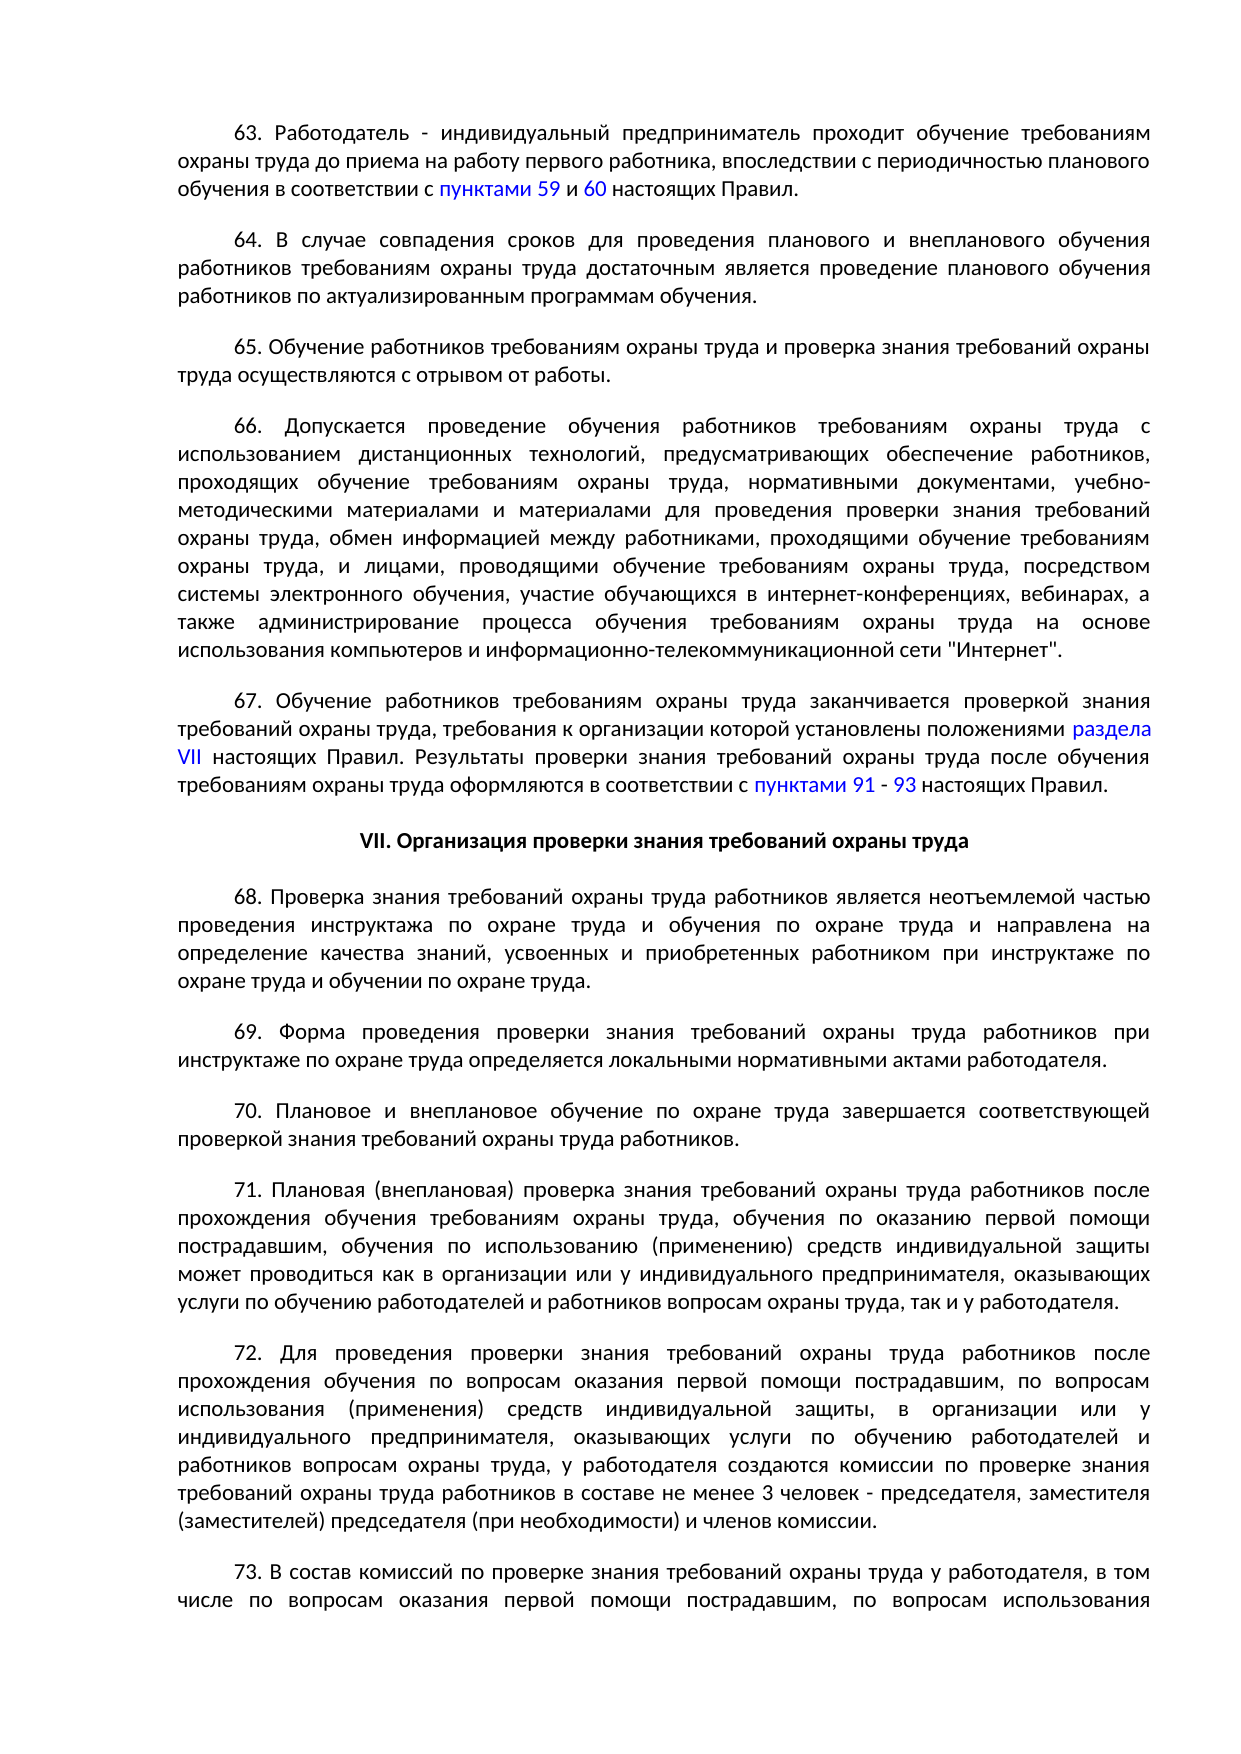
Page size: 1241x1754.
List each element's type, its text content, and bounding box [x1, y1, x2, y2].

text 63. Работодатель - индивидуальный предприниматель проходит обучение требованиям охраны труда до приема на работу первого работника, впоследствии с периодичностью планового обучения в соответствии с пунктами 59 и 60 настоящих Правил. [177, 118, 1152, 202]
text 67. Обучение работников требованиям охраны труда заканчивается проверкой знания требований охраны труда, требования к организации которой установлены положениями раздела VII настоящих Правил. Результаты проверки знания требований охраны труда после обучения требованиям охраны труда оформляются в соответствии с пунктами 91 - 93 настоящих Правил. [177, 686, 1152, 798]
text 65. Обучение работников требованиям охраны труда и проверка знания требований охраны труда осуществляются с отрывом от работы. [177, 332, 1152, 388]
title VII. Организация проверки знания требований охраны труда [177, 826, 1152, 854]
text 70. Плановое и внеплановое обучение по охране труда завершается соответствующей проверкой знания требований охраны труда работников. [177, 1096, 1152, 1152]
text 72. Для проведения проверки знания требований охраны труда работников после прохождения обучения по вопросам оказания первой помощи пострадавшим, по вопросам использования (применения) средств индивидуальной защиты, в организации или у индивидуального предпринимателя, оказывающих услуги по обучению работодателей и работников вопросам охраны труда, у работодателя создаются комиссии по проверке знания требований охраны труда работников в составе не менее 3 человек - председателя, заместителя (заместителей) председателя (при необходимости) и членов комиссии. [177, 1338, 1152, 1534]
text 68. Проверка знания требований охраны труда работников является неотъемлемой частью проведения инструктажа по охране труда и обучения по охране труда и направлена на определение качества знаний, усвоенных и приобретенных работником при инструктаже по охране труда и обучении по охране труда. [177, 882, 1152, 994]
text 66. Допускается проведение обучения работников требованиям охраны труда с использованием дистанционных технологий, предусматривающих обеспечение работников, проходящих обучение требованиям охраны труда, нормативными документами, учебно-методическими материалами и материалами для проведения проверки знания требований охраны труда, обмен информацией между работниками, проходящими обучение требованиям охраны труда, и лицами, проводящими обучение требованиям охраны труда, посредством системы электронного обучения, участие обучающихся в интернет-конференциях, вебинарах, а также администрирование процесса обучения требованиям охраны труда на основе использования компьютеров и информационно-телекоммуникационной сети "Интернет". [177, 411, 1152, 663]
text 69. Форма проведения проверки знания требований охраны труда работников при инструктаже по охране труда определяется локальными нормативными актами работодателя. [177, 1017, 1152, 1073]
text 64. В случае совпадения сроков для проведения планового и внепланового обучения работников требованиям охраны труда достаточным является проведение планового обучения работников по актуализированным программам обучения. [177, 225, 1152, 309]
text 71. Плановая (внеплановая) проверка знания требований охраны труда работников после прохождения обучения требованиям охраны труда, обучения по оказанию первой помощи пострадавшим, обучения по использованию (применению) средств индивидуальной защиты может проводиться как в организации или у индивидуального предпринимателя, оказывающих услуги по обучению работодателей и работников вопросам охраны труда, так и у работодателя. [177, 1175, 1152, 1315]
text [177, 1557, 1152, 1613]
